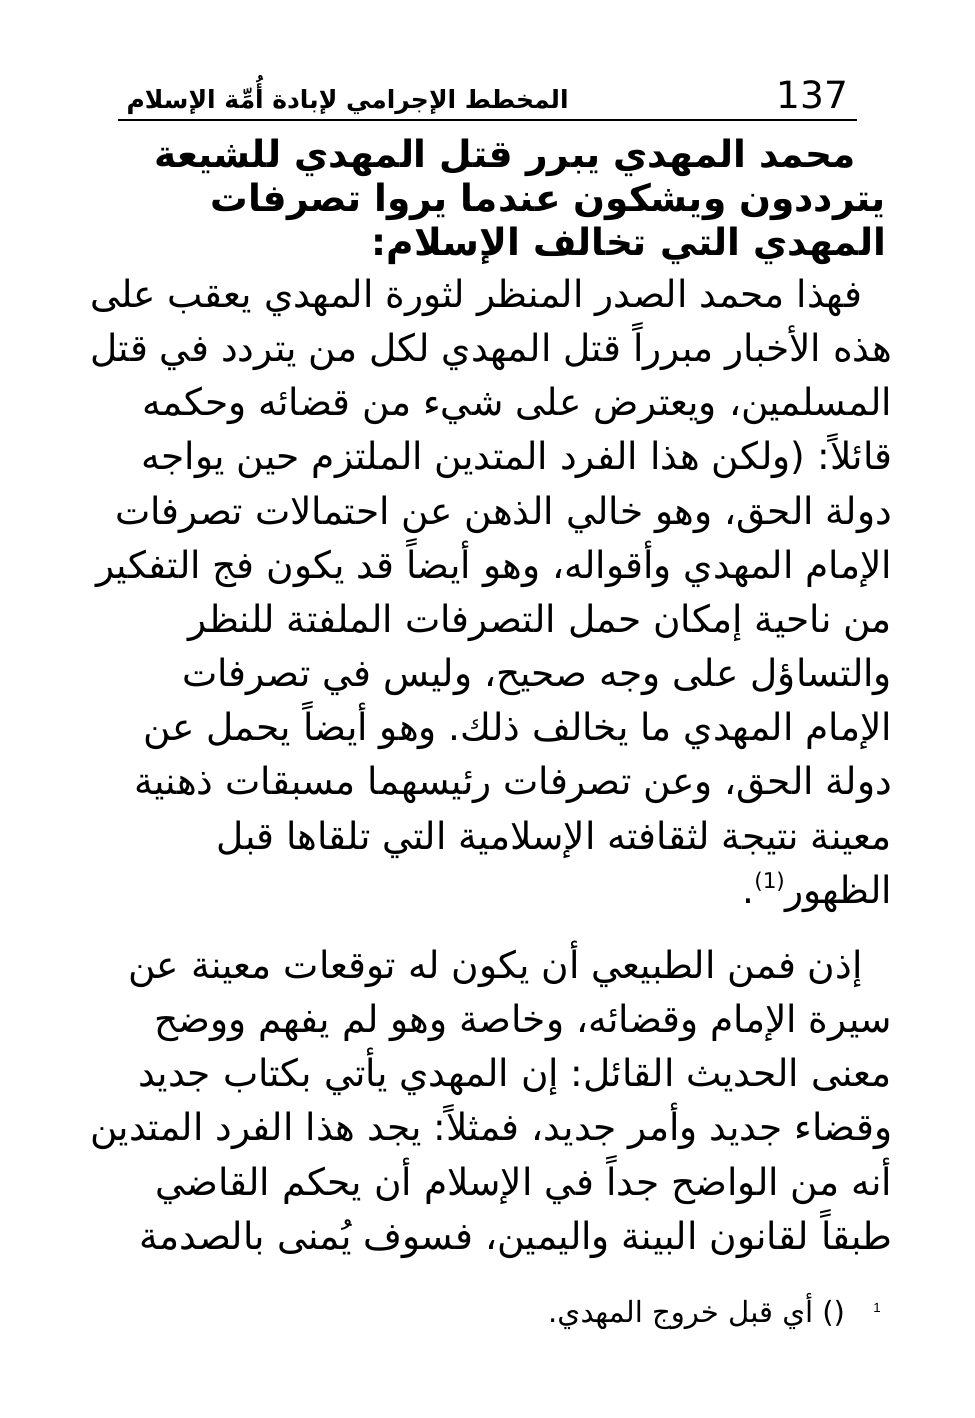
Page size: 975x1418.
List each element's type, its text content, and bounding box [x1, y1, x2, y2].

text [89, 935, 892, 1260]
text محمد المهدي يبرر قتل المهدي للشيعة يترددون ويشكون عندما يروا تصرفات المهدي التي تخالف الإسلام: [89, 133, 886, 264]
text فهذا محمد الصدر المنظر لثورة المهدي يعقب على هذه الأخبار مبرراً قتل المهدي لكل من يتردد في قتل المسلمين، ويعترض على شيء من قضائه وحكمه قائلاً: (ولكن هذا الفرد المتدين الملتزم حين يواجه دولة الحق، وهو خالي الذهن عن احتمالات تصرفات الإمام المهدي وأقواله، وهو أيضاً قد يكون فج التفكير من ناحية إمكان حمل التصرفات الملفتة للنظر والتساؤل على وجه صحيح، وليس في تصرفات الإمام المهدي ما يخالف ذلك. وهو أيضاً يحمل عن دولة الحق، وعن تصرفات رئيسهما مسبقات ذهنية معينة نتيجة لثقافته الإسلامية التي تلقاها قبل الظهور(). [89, 264, 892, 914]
